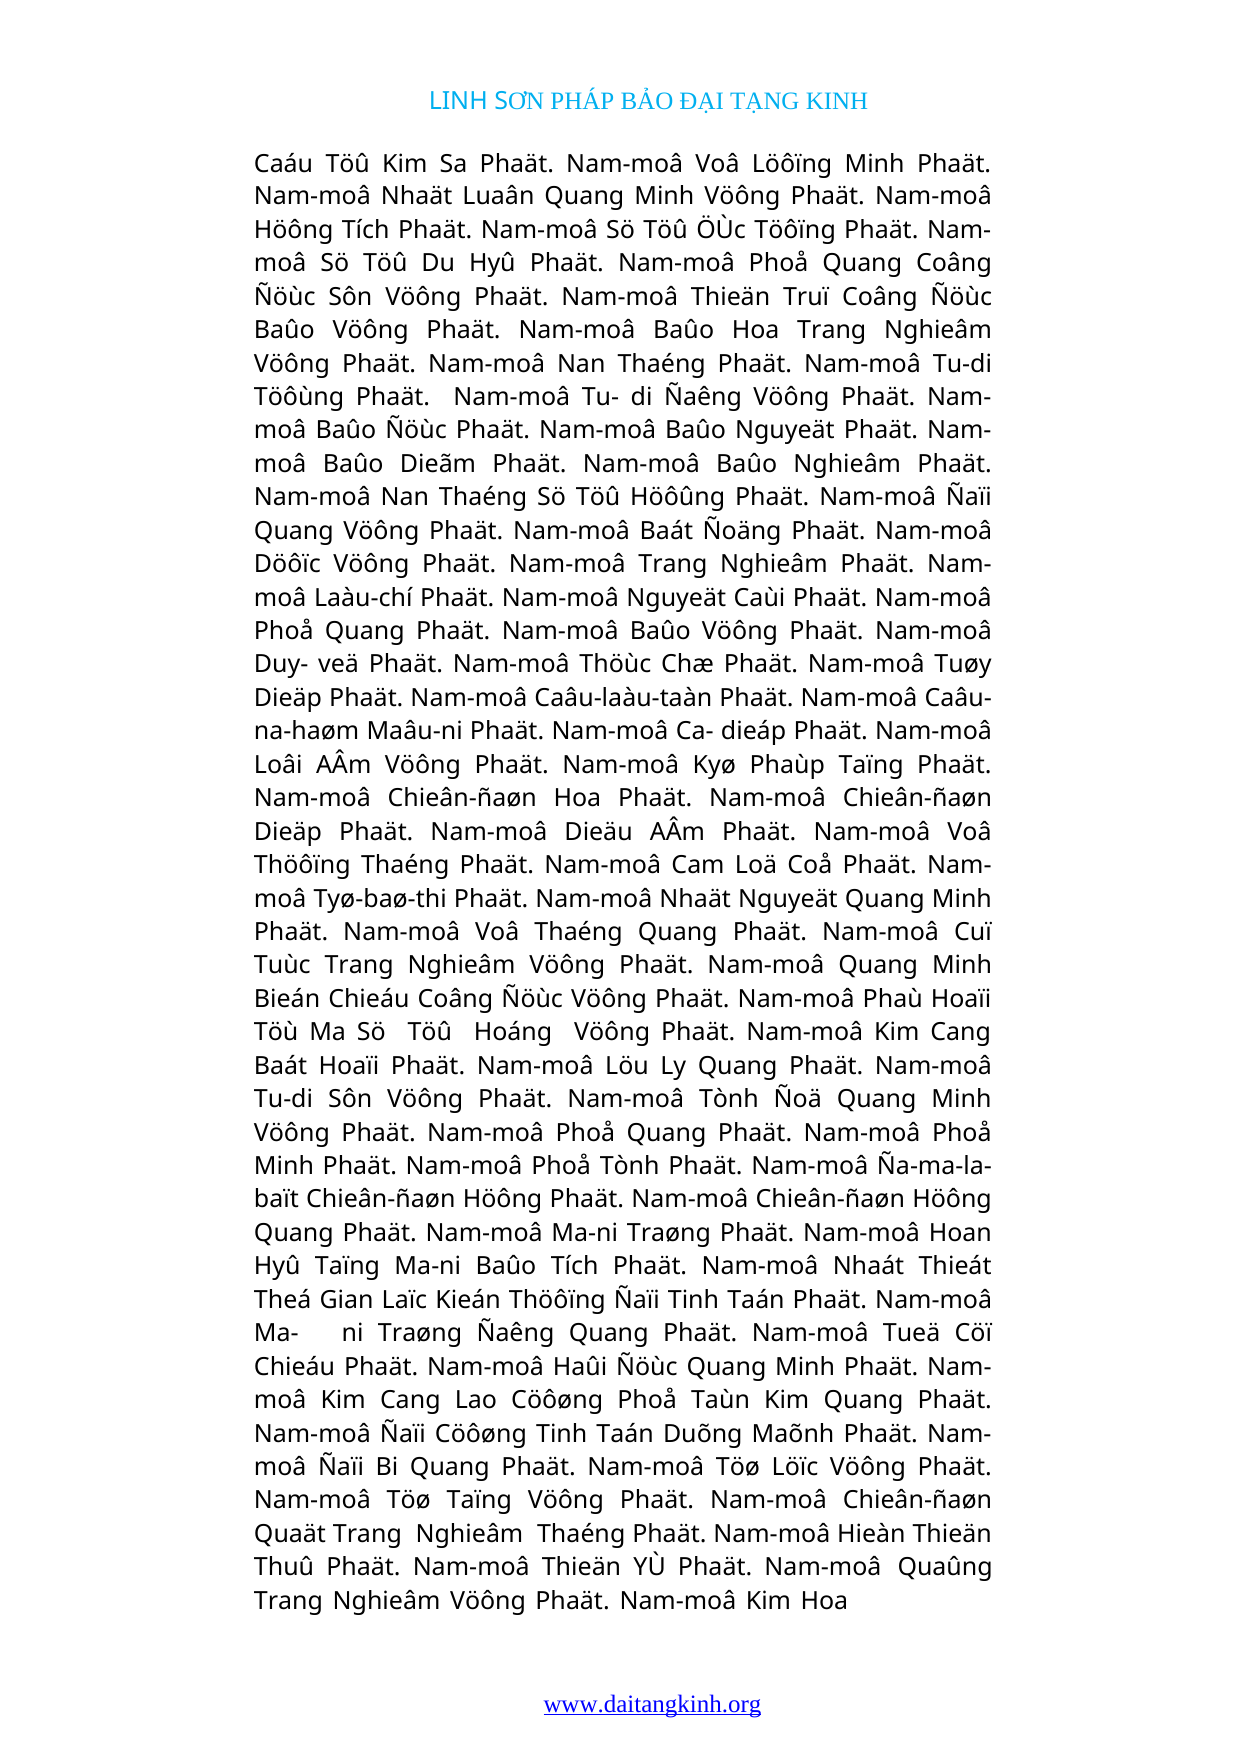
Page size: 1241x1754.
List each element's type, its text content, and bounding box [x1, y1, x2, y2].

text www.daitangkinh.org [260, 1689, 1044, 1717]
text Caáu Töû Kim Sa Phaät. Nam-moâ Voâ Löôïng Minh Phaät. Nam-moâ Nhaät Luaân Quang Minh Vöông Phaät. Nam-moâ Höông Tích Phaät. Nam-moâ Sö Töû ÖÙc Töôïng Phaät. Nam-moâ Sö Töû Du Hyû Phaät. Nam-moâ Phoå Quang Coâng Ñöùc Sôn Vöông Phaät. Nam-moâ Thieän Truï Coâng Ñöùc Baûo Vöông Phaät. Nam-moâ Baûo Hoa Trang Nghieâm Vöông Phaät. Nam-moâ Nan Thaéng Phaät. Nam-moâ Tu-di Töôùng Phaät. Nam-moâ Tu- di Ñaêng Vöông Phaät. Nam-moâ Baûo Ñöùc Phaät. Nam-moâ Baûo Nguyeät Phaät. Nam-moâ Baûo Dieãm Phaät. Nam-moâ Baûo Nghieâm Phaät. Nam-moâ Nan Thaéng Sö Töû Höôûng Phaät. Nam-moâ Ñaïi Quang Vöông Phaät. Nam-moâ Baát Ñoäng Phaät. Nam-moâ Döôïc Vöông Phaät. Nam-moâ Trang Nghieâm Phaät. Nam-moâ Laàu-chí Phaät. Nam-moâ Nguyeät Caùi Phaät. Nam-moâ Phoå Quang Phaät. Nam-moâ Baûo Vöông Phaät. Nam-moâ Duy- veä Phaät. Nam-moâ Thöùc Chæ Phaät. Nam-moâ Tuøy Dieäp Phaät. Nam-moâ Caâu-laàu-taàn Phaät. Nam-moâ Caâu-na-haøm Maâu-ni Phaät. Nam-moâ Ca- dieáp Phaät. Nam-moâ Loâi AÂm Vöông Phaät. Nam-moâ Kyø Phaùp Taïng Phaät. Nam-moâ Chieân-ñaøn Hoa Phaät. Nam-moâ Chieân-ñaøn Dieäp Phaät. Nam-moâ Dieäu AÂm Phaät. Nam-moâ Voâ Thöôïng Thaéng Phaät. Nam-moâ Cam Loä Coå Phaät. Nam-moâ Tyø-baø-thi Phaät. Nam-moâ Nhaät Nguyeät Quang Minh Phaät. Nam-moâ Voâ Thaéng Quang Phaät. Nam-moâ Cuï Tuùc Trang Nghieâm Vöông Phaät. Nam-moâ Quang Minh Bieán Chieáu Coâng Ñöùc Vöông Phaät. Nam-moâ Phaù Hoaïi Töù Ma Sö Töû Hoáng Vöông Phaät. Nam-moâ Kim Cang Baát Hoaïi Phaät. Nam-moâ Löu Ly Quang Phaät. Nam-moâ Tu-di Sôn Vöông Phaät. Nam-moâ Tònh Ñoä Quang Minh Vöông Phaät. Nam-moâ Phoå Quang Phaät. Nam-moâ Phoå Minh Phaät. Nam-moâ Phoå Tònh Phaät. Nam-moâ Ña-ma-la-baït Chieân-ñaøn Höông Phaät. Nam-moâ Chieân-ñaøn Höông Quang Phaät. Nam-moâ Ma-ni Traøng Phaät. Nam-moâ Hoan Hyû Taïng Ma-ni Baûo Tích Phaät. Nam-moâ Nhaát Thieát Theá Gian Laïc Kieán Thöôïng Ñaïi Tinh Taán Phaät. Nam-moâ Ma- ni Traøng Ñaêng Quang Phaät. Nam-moâ Tueä Cöï Chieáu Phaät. Nam-moâ Haûi Ñöùc Quang Minh Phaät. Nam-moâ Kim Cang Lao Cöôøng Phoå Taùn Kim Quang Phaät. Nam-moâ Ñaïi Cöôøng Tinh Taán Duõng Maõnh Phaät. Nam-moâ Ñaïi Bi Quang Phaät. Nam-moâ Töø Löïc Vöông Phaät. Nam-moâ Töø Taïng Vöông Phaät. Nam-moâ Chieân-ñaøn Quaät Trang Nghieâm Thaéng Phaät. Nam-moâ Hieàn Thieän Thuû Phaät. Nam-moâ Thieän YÙ Phaät. Nam-moâ Quaûng Trang Nghieâm Vöông Phaät. Nam-moâ Kim Hoa [254, 145, 992, 1616]
